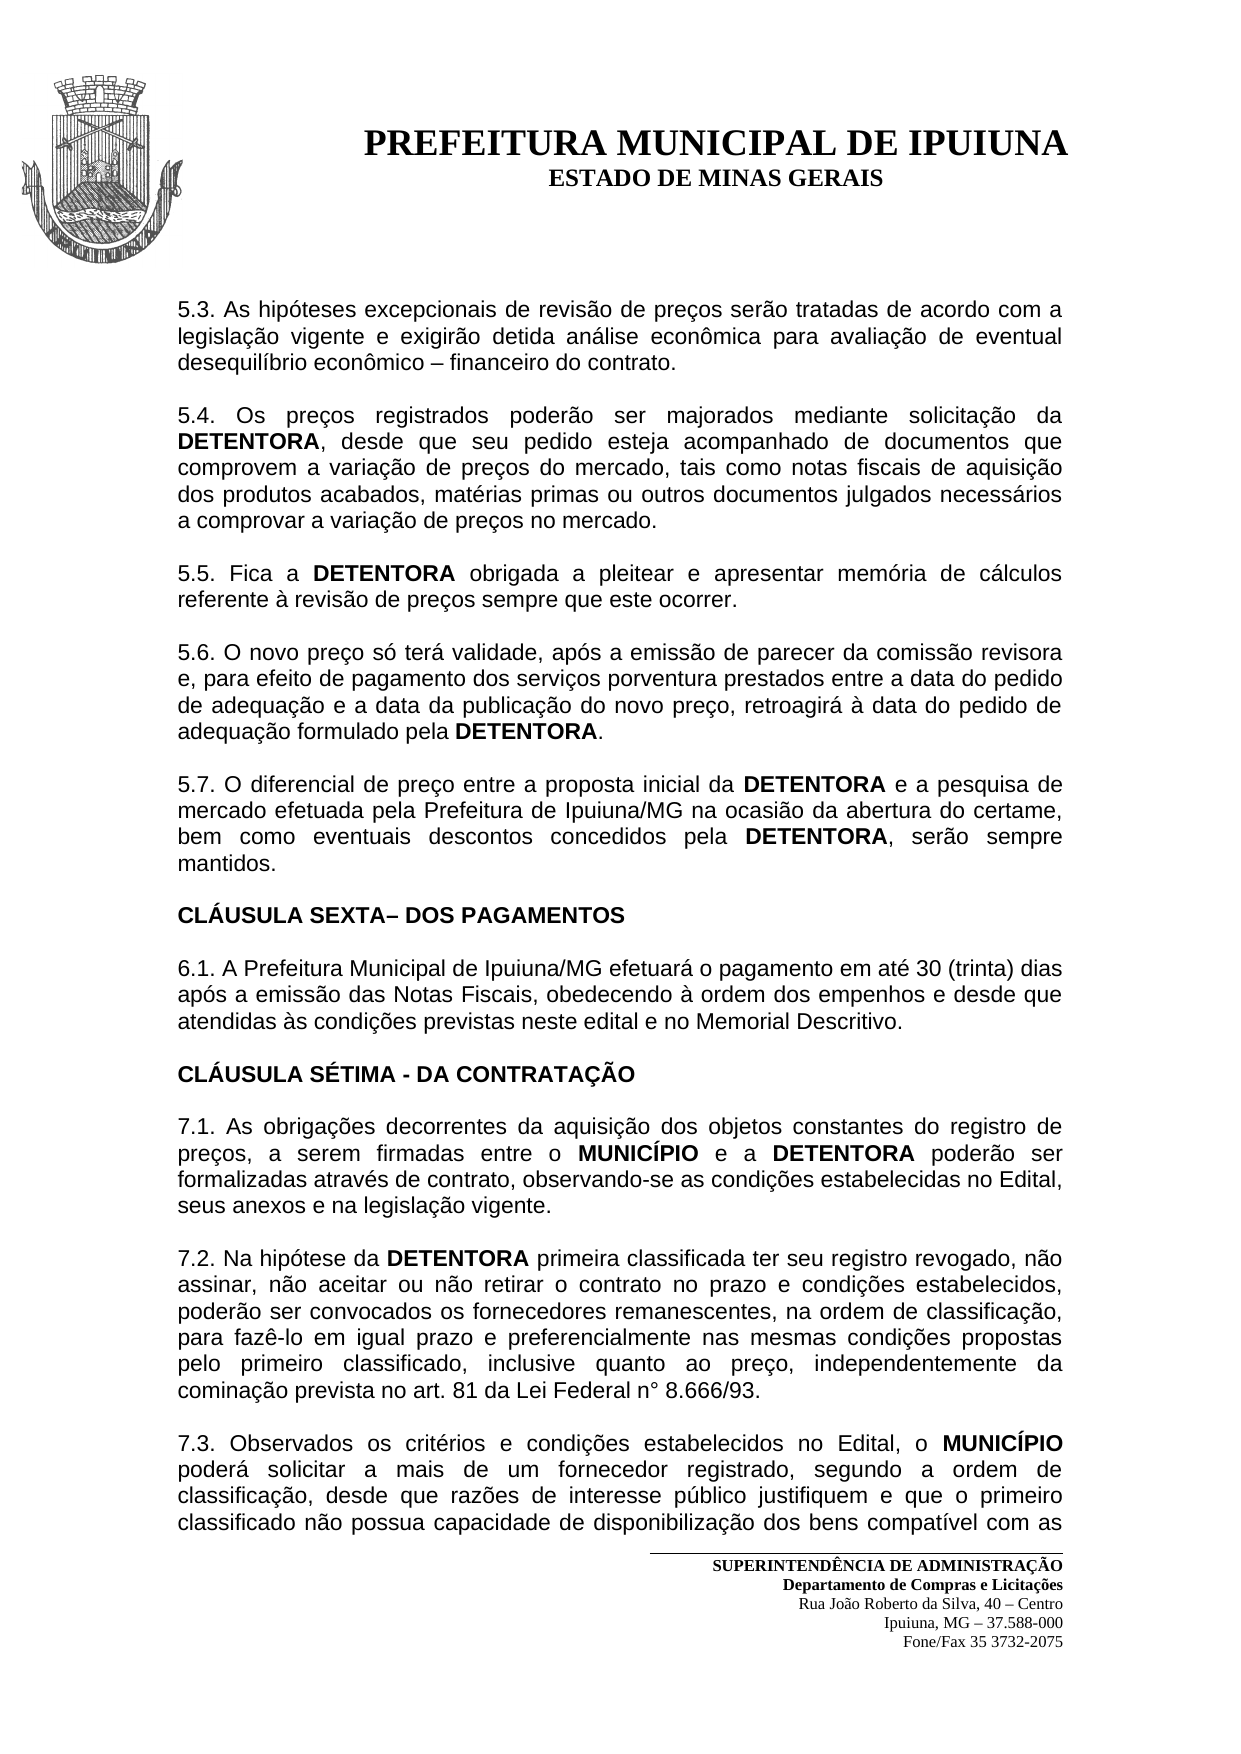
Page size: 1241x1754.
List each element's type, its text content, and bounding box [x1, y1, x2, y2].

subtitle CLÁUSULA SÉTIMA - DA CONTRATAÇÃO [177, 1061, 1063, 1087]
picture [21, 73, 183, 268]
text 5.4. Os preços registrados poderão ser majorados mediante solicitação da DETENTORA, desde que seu pedido esteja acompanhado de documentos que comprovem a variação de preços do mercado, tais como notas fiscais de aquisição dos produtos acabados, matérias primas ou outros documentos julgados necessários a comprovar a variação de preços no mercado. [177, 402, 1063, 533]
text 5.7. O diferencial de preço entre a proposta inicial da DETENTORA e a pesquisa de mercado efetuada pela Prefeitura de Ipuiuna/MG na ocasião da abertura do certame, bem como eventuais descontos concedidos pela DETENTORA, serão sempre mantidos. [177, 771, 1063, 876]
subtitle CLÁUSULA SEXTA– DOS PAGAMENTOS [177, 902, 1063, 929]
text 5.3. As hipóteses excepcionais de revisão de preços serão tratadas de acordo com a legislação vigente e exigirão detida análise econômica para avaliação de eventual desequilíbrio econômico – financeiro do contrato. [177, 296, 1063, 375]
text 7.1. As obrigações decorrentes da aquisição dos objetos constantes do registro de preços, a serem firmadas entre o MUNICÍPIO e a DETENTORA poderão ser formalizadas através de contrato, observando-se as condições estabelecidas no Edital, seus anexos e na legislação vigente. [177, 1113, 1063, 1219]
text 5.5. Fica a DETENTORA obrigada a pleitear e apresentar memória de cálculos referente à revisão de preços sempre que este ocorrer. [177, 560, 1063, 612]
text 5.6. O novo preço só terá validade, após a emissão de parecer da comissão revisora e, para efeito de pagamento dos serviços porventura prestados entre a data do pedido de adequação e a data da publicação do novo preço, retroagirá à data do pedido de adequação formulado pela DETENTORA. [177, 639, 1063, 744]
text 7.2. Na hipótese da DETENTORA primeira classificada ter seu registro revogado, não assinar, não aceitar ou não retirar o contrato no prazo e condições estabelecidos, poderão ser convocados os fornecedores remanescentes, na ordem de classificação, para fazê-lo em igual prazo e preferencialmente nas mesmas condições propostas pelo primeiro classificado, inclusive quanto ao preço, independentemente da cominação prevista no art. 81 da Lei Federal n° 8.666/93. [177, 1245, 1063, 1403]
text 6.1. A Prefeitura Municipal de Ipuiuna/MG efetuará o pagamento em até 30 (trinta) dias após a emissão das Notas Fiscais, obedecendo à ordem dos empenhos e desde que atendidas às condições previstas neste edital e no Memorial Descritivo. [177, 955, 1063, 1034]
